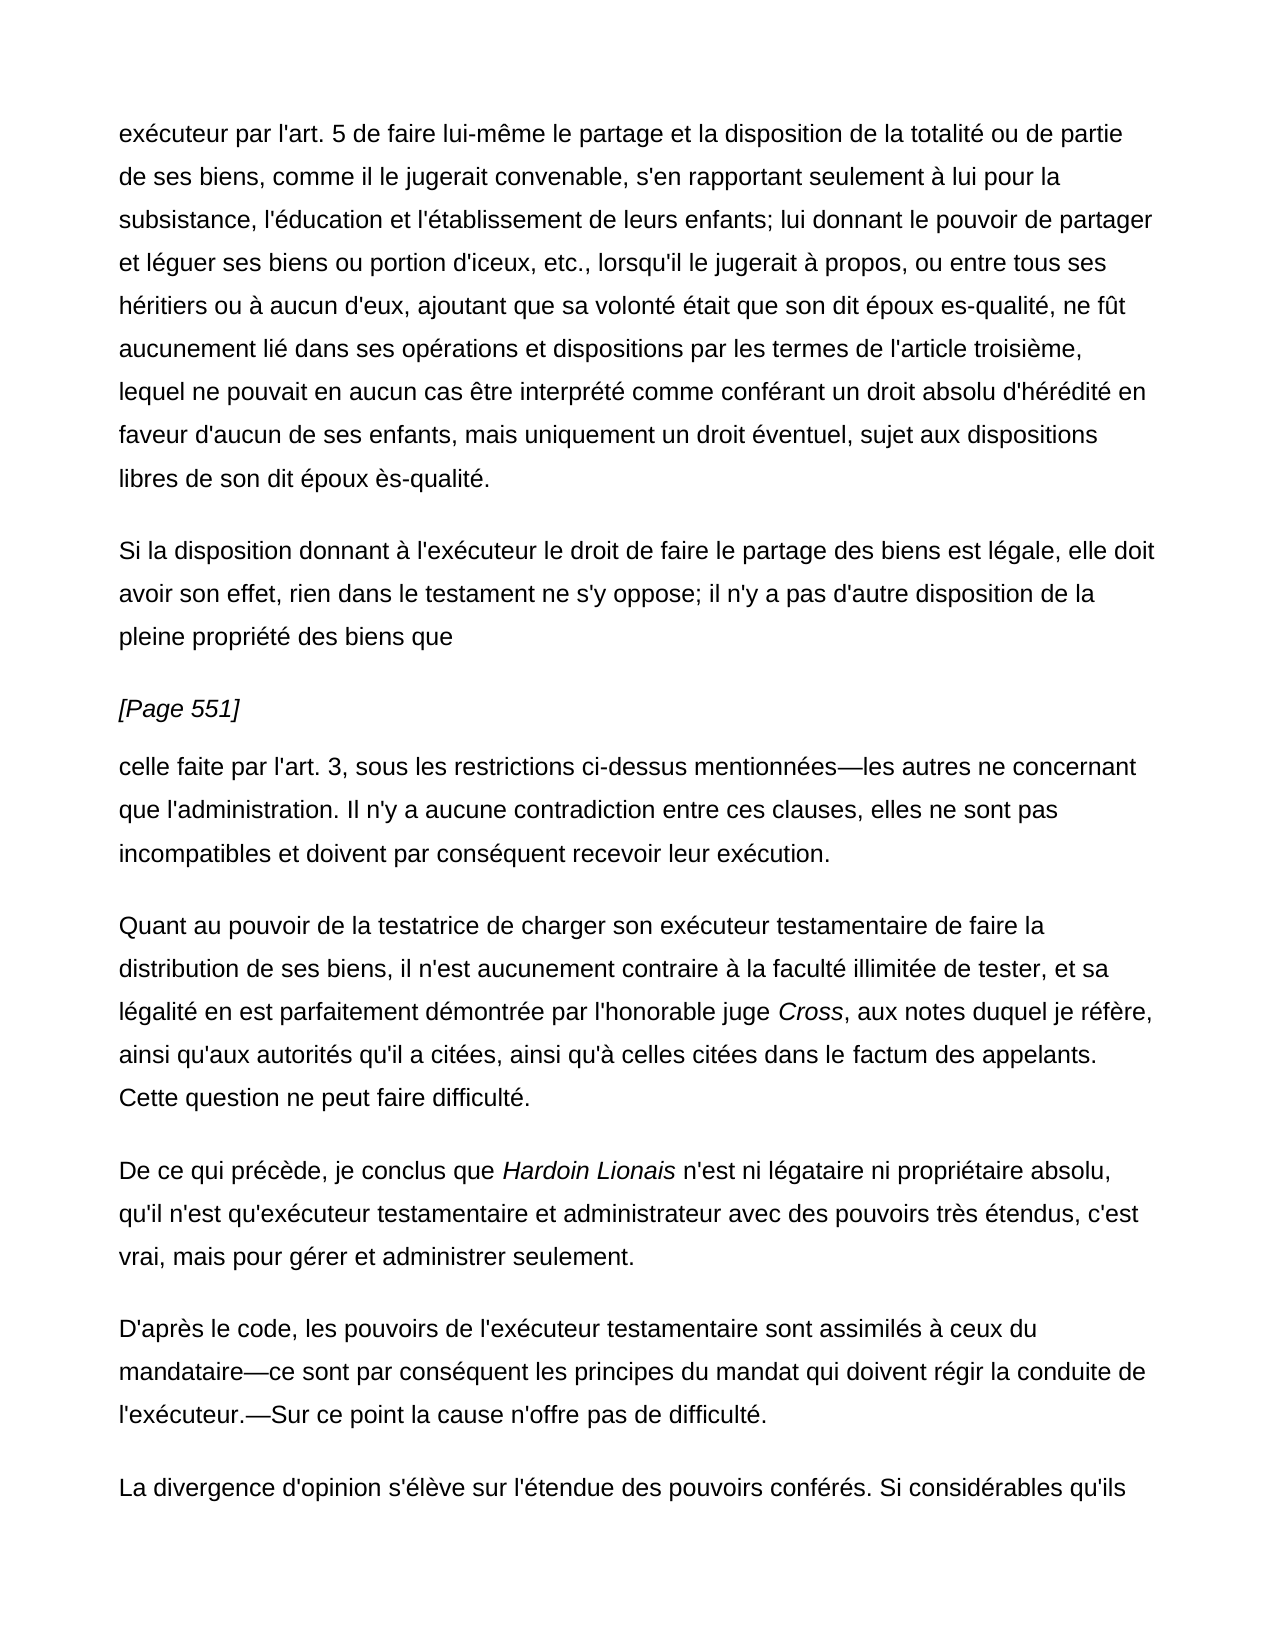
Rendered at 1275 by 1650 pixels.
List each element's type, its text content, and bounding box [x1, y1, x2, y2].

text Quant au pouvoir de la testatrice de charger son exécuteur testamentaire de faire la distribution de ses biens, il n'est aucunement contraire à la faculté illimitée de tester, et sa légalité en est parfaitement démontrée par l'honorable juge Cross, aux notes duquel je réfère, ainsi qu'aux autorités qu'il a citées, ainsi qu'à celles citées dans le factum des appelants. Cette question ne peut faire difficulté. [118, 911, 1156, 1112]
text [118, 1473, 1156, 1501]
text De ce qui précède, je conclus que Hardoin Lionais n'est ni légataire ni propriétaire absolu, qu'il n'est qu'exécuteur testamentaire et administrateur avec des pouvoirs très étendus, c'est vrai, mais pour gérer et administrer seulement. [118, 1156, 1156, 1271]
text celle faite par l'art. 3, sous les restrictions ci-dessus mentionnées—les autres ne concernant que l'administration. Il n'y a aucune contradiction entre ces clauses, elles ne sont pas incompatibles et doivent par conséquent recevoir leur exécution. [118, 752, 1156, 867]
text D'après le code, les pouvoirs de l'exécuteur testamentaire sont assimilés à ceux du mandataire—ce sont par conséquent les principes du mandat qui doivent régir la conduite de l'exécuteur.—Sur ce point la cause n'offre pas de difficulté. [118, 1314, 1156, 1429]
text Si la disposition donnant à l'exécuteur le droit de faire le partage des biens est légale, elle doit avoir son effet, rien dans le testament ne s'y oppose; il n'y a pas d'autre disposition de la pleine propriété des biens que [118, 536, 1156, 651]
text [118, 118, 1156, 492]
text [Page 551] [118, 694, 1156, 723]
